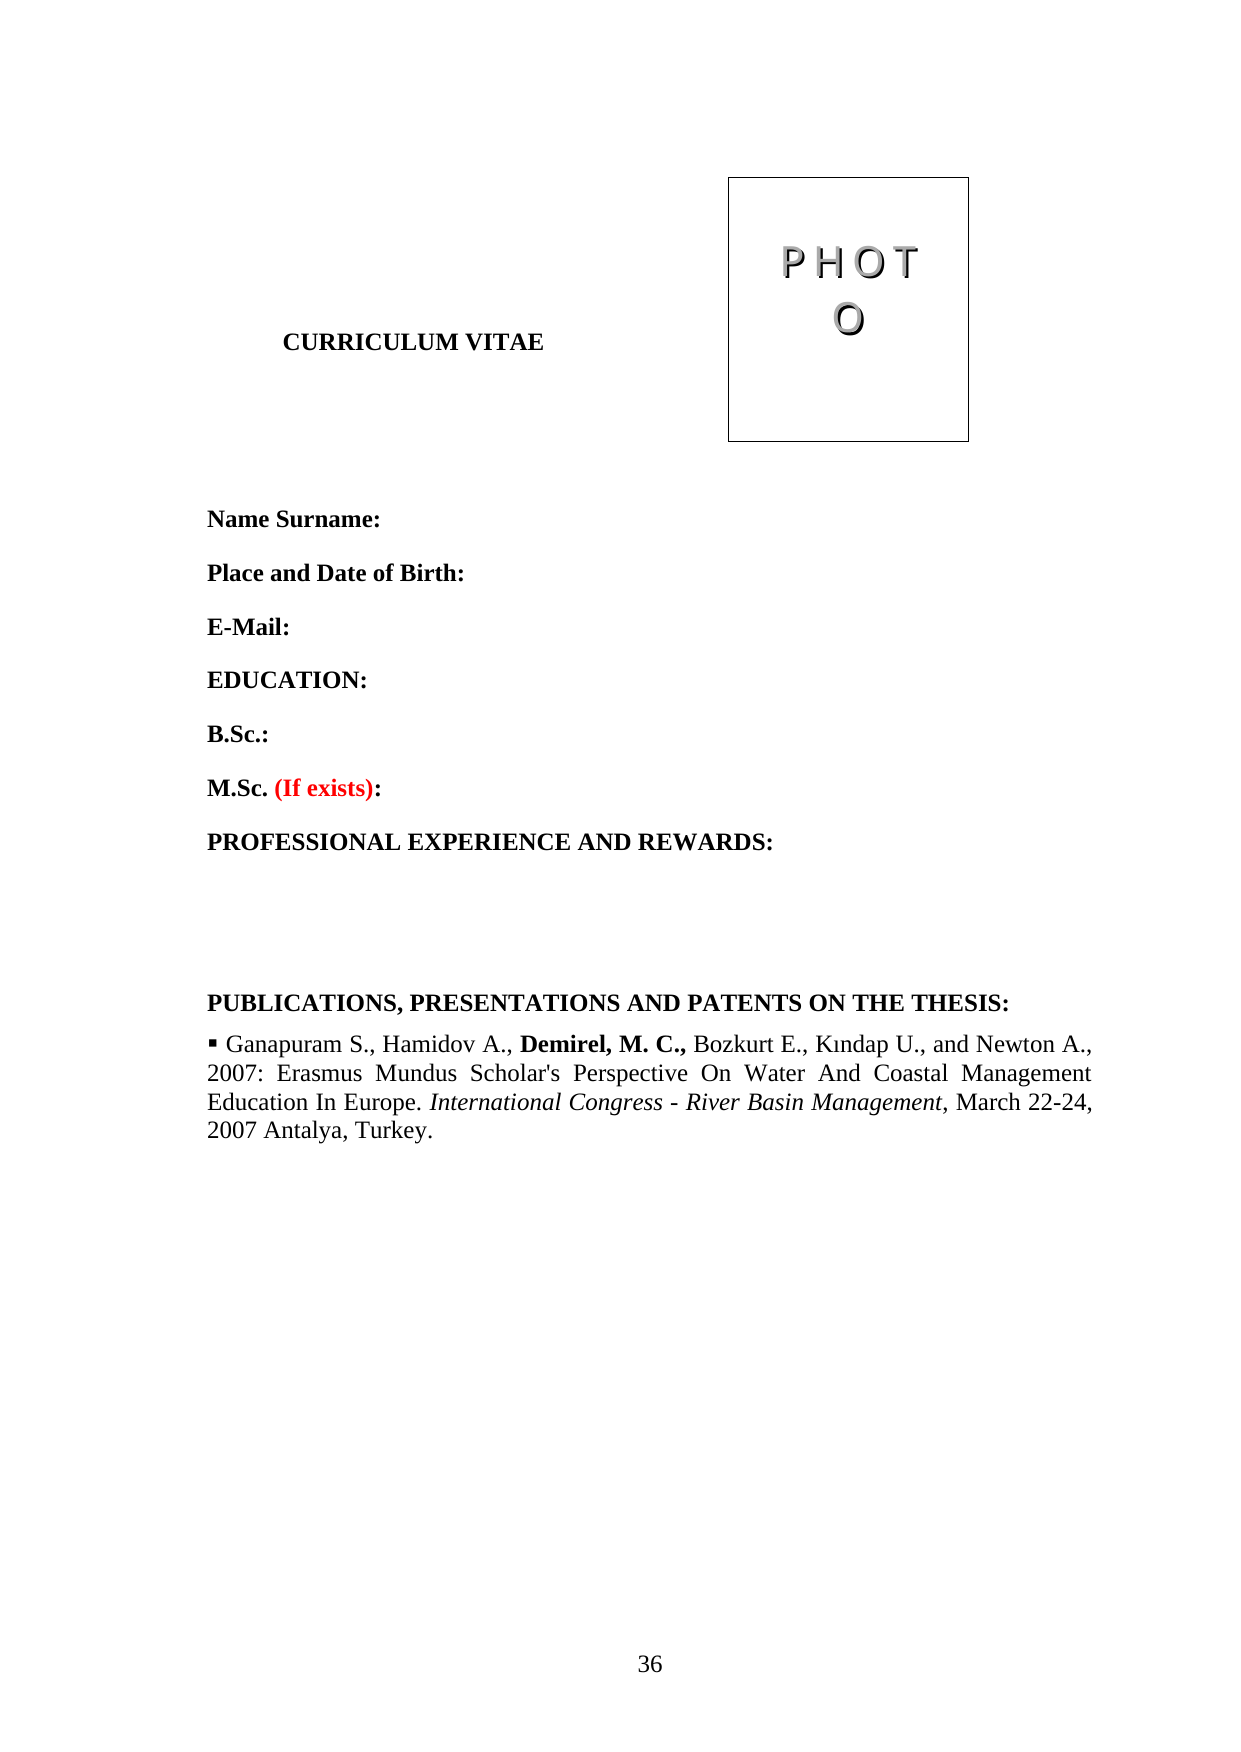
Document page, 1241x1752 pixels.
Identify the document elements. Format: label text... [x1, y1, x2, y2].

text PUBLICATIONS, PRESENTATIONS AND PATENTS ON THE THESIS: [207, 988, 1092, 1017]
text PROFESSIONAL EXPERIENCE AND REWARDS: [207, 827, 1092, 855]
text Name Surname: [207, 504, 1092, 533]
text B.Sc.: [207, 719, 1092, 748]
text E-Mail: [207, 612, 1092, 640]
text Place and Date of Birth: [207, 558, 1092, 587]
text M.Sc. (If exists): [207, 773, 1092, 802]
table_header [631, 177, 1066, 479]
list Ganapuram S., Hamidov A., Demirel, M. C., Bozkurt E., Kındap U., and Newton A., 2007: Erasmus Mundus Scholar's Perspective On Water And Coastal Management Education In Europe. International Congress - River Basin Management, March 22-24, 2007 Antalya, Turkey. [207, 1029, 1092, 1144]
text EDUCATION: [207, 665, 1092, 694]
table_header CURRICULUM VITAE [196, 177, 631, 479]
